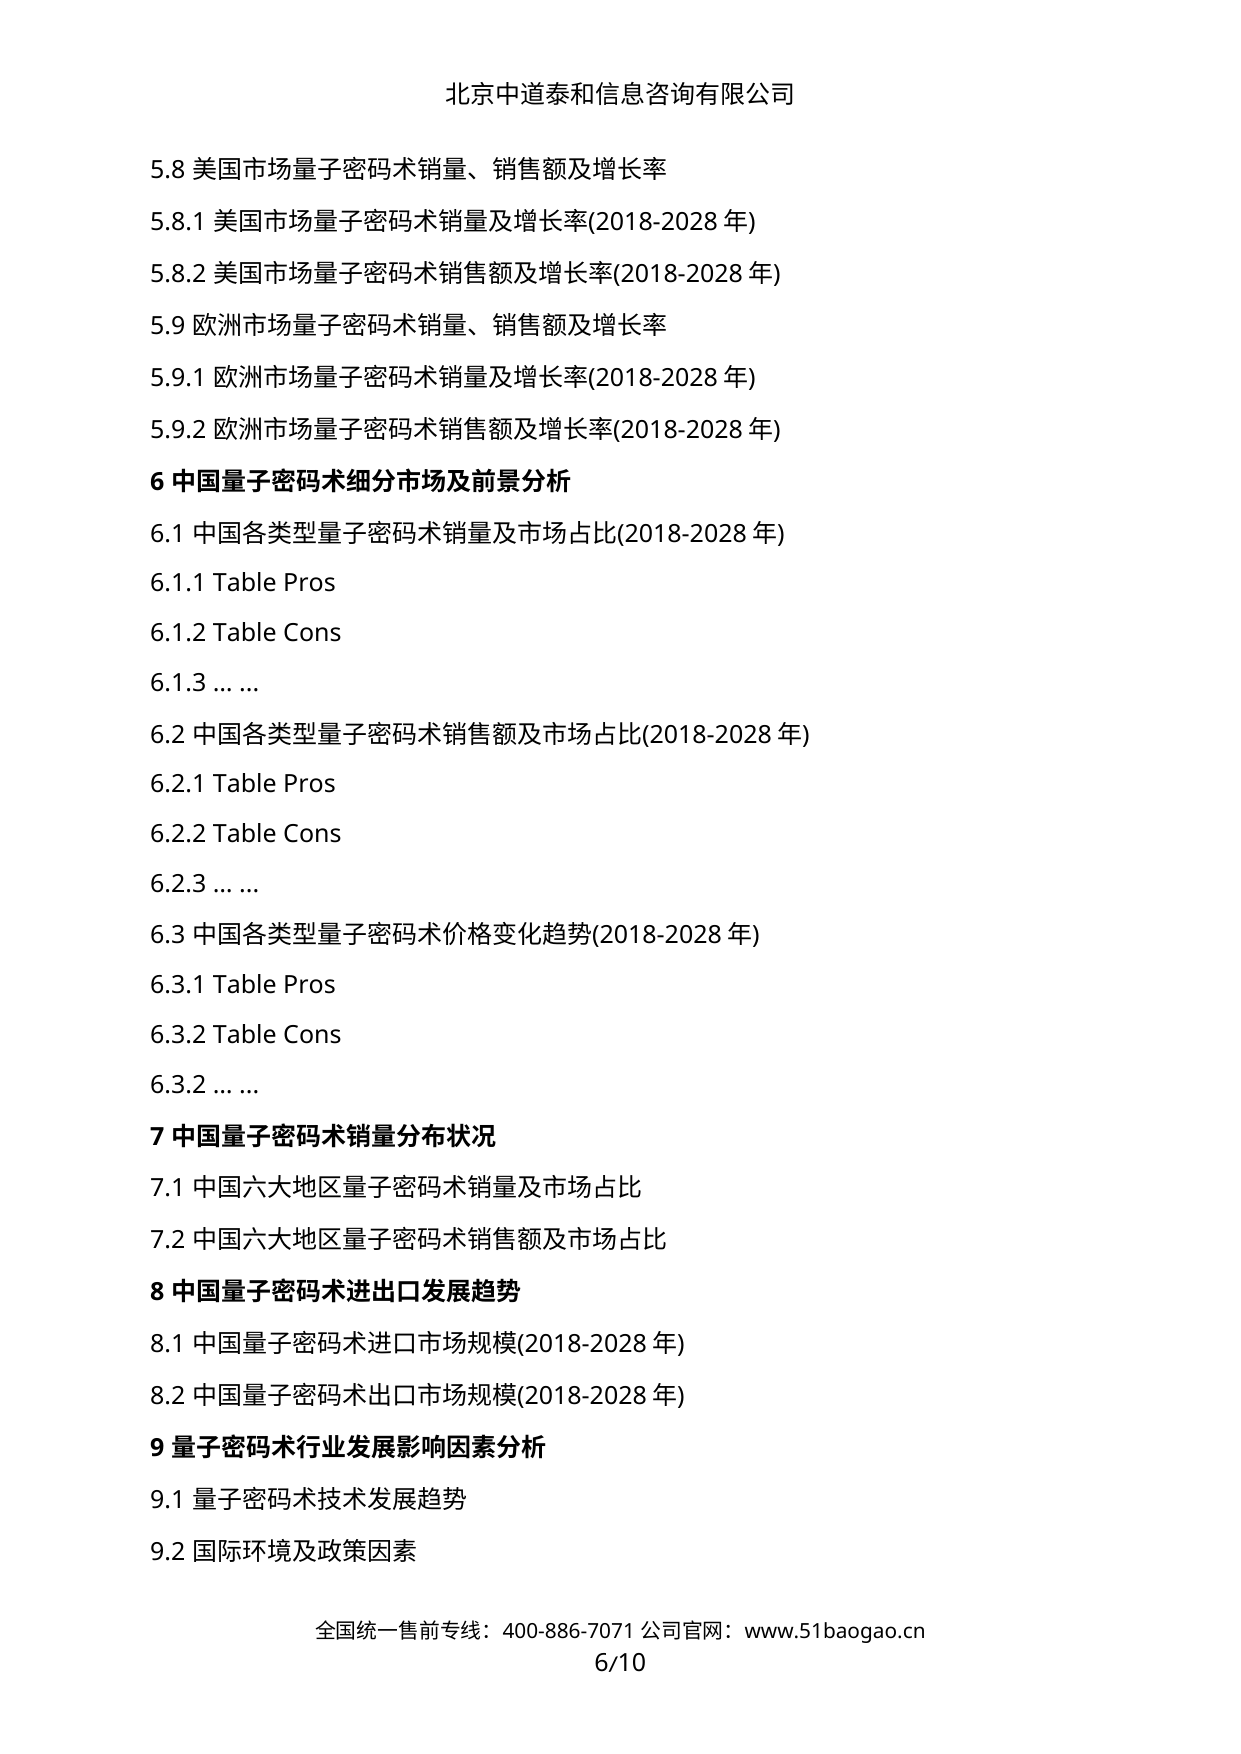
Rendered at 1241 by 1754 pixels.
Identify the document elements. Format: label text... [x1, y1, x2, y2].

text 5.8.1 美国市场量子密码术销量及增长率(2018-2028年) [150, 202, 1090, 238]
text 8 中国量子密码术进出口发展趋势 [150, 1272, 1090, 1308]
text 6 中国量子密码术细分市场及前景分析 [150, 461, 1090, 497]
text 6.2.1 Table Pros [150, 766, 1090, 800]
text 9 量子密码术行业发展影响因素分析 [150, 1427, 1090, 1463]
text 7.1 中国六大地区量子密码术销量及市场占比 [150, 1168, 1090, 1204]
text 6.3 中国各类型量子密码术价格变化趋势(2018-2028年) [150, 915, 1090, 951]
text 6.1.1 Table Pros [150, 565, 1090, 599]
text 7.2 中国六大地区量子密码术销售额及市场占比 [150, 1220, 1090, 1256]
text 5.8.2 美国市场量子密码术销售额及增长率(2018-2028年) [150, 254, 1090, 290]
text 6.1 中国各类型量子密码术销量及市场占比(2018-2028年) [150, 513, 1090, 549]
text 5.9.1 欧洲市场量子密码术销量及增长率(2018-2028年) [150, 357, 1090, 394]
text 6.2.2 Table Cons [150, 816, 1090, 850]
text 9.2 国际环境及政策因素 [150, 1531, 1090, 1567]
text 9.1 量子密码术技术发展趋势 [150, 1479, 1090, 1515]
text 8.1 中国量子密码术进口市场规模(2018-2028年) [150, 1323, 1090, 1360]
text 6.2 中国各类型量子密码术销售额及市场占比(2018-2028年) [150, 714, 1090, 750]
text 6.1.3 … ... [150, 664, 1090, 698]
text 6.3.2 … ... [150, 1066, 1090, 1100]
text 5.9.2 欧洲市场量子密码术销售额及增长率(2018-2028年) [150, 409, 1090, 446]
text 5.8 美国市场量子密码术销量、销售额及增长率 [150, 150, 1090, 186]
text 6.1.2 Table Cons [150, 615, 1090, 649]
text 6.2.3 … ... [150, 865, 1090, 899]
text 7 中国量子密码术销量分布状况 [150, 1116, 1090, 1152]
text 6.3.2 Table Cons [150, 1017, 1090, 1051]
text 5.9 欧洲市场量子密码术销量、销售额及增长率 [150, 306, 1090, 342]
text 8.2 中国量子密码术出口市场规模(2018-2028年) [150, 1375, 1090, 1412]
text 6.3.1 Table Pros [150, 967, 1090, 1001]
